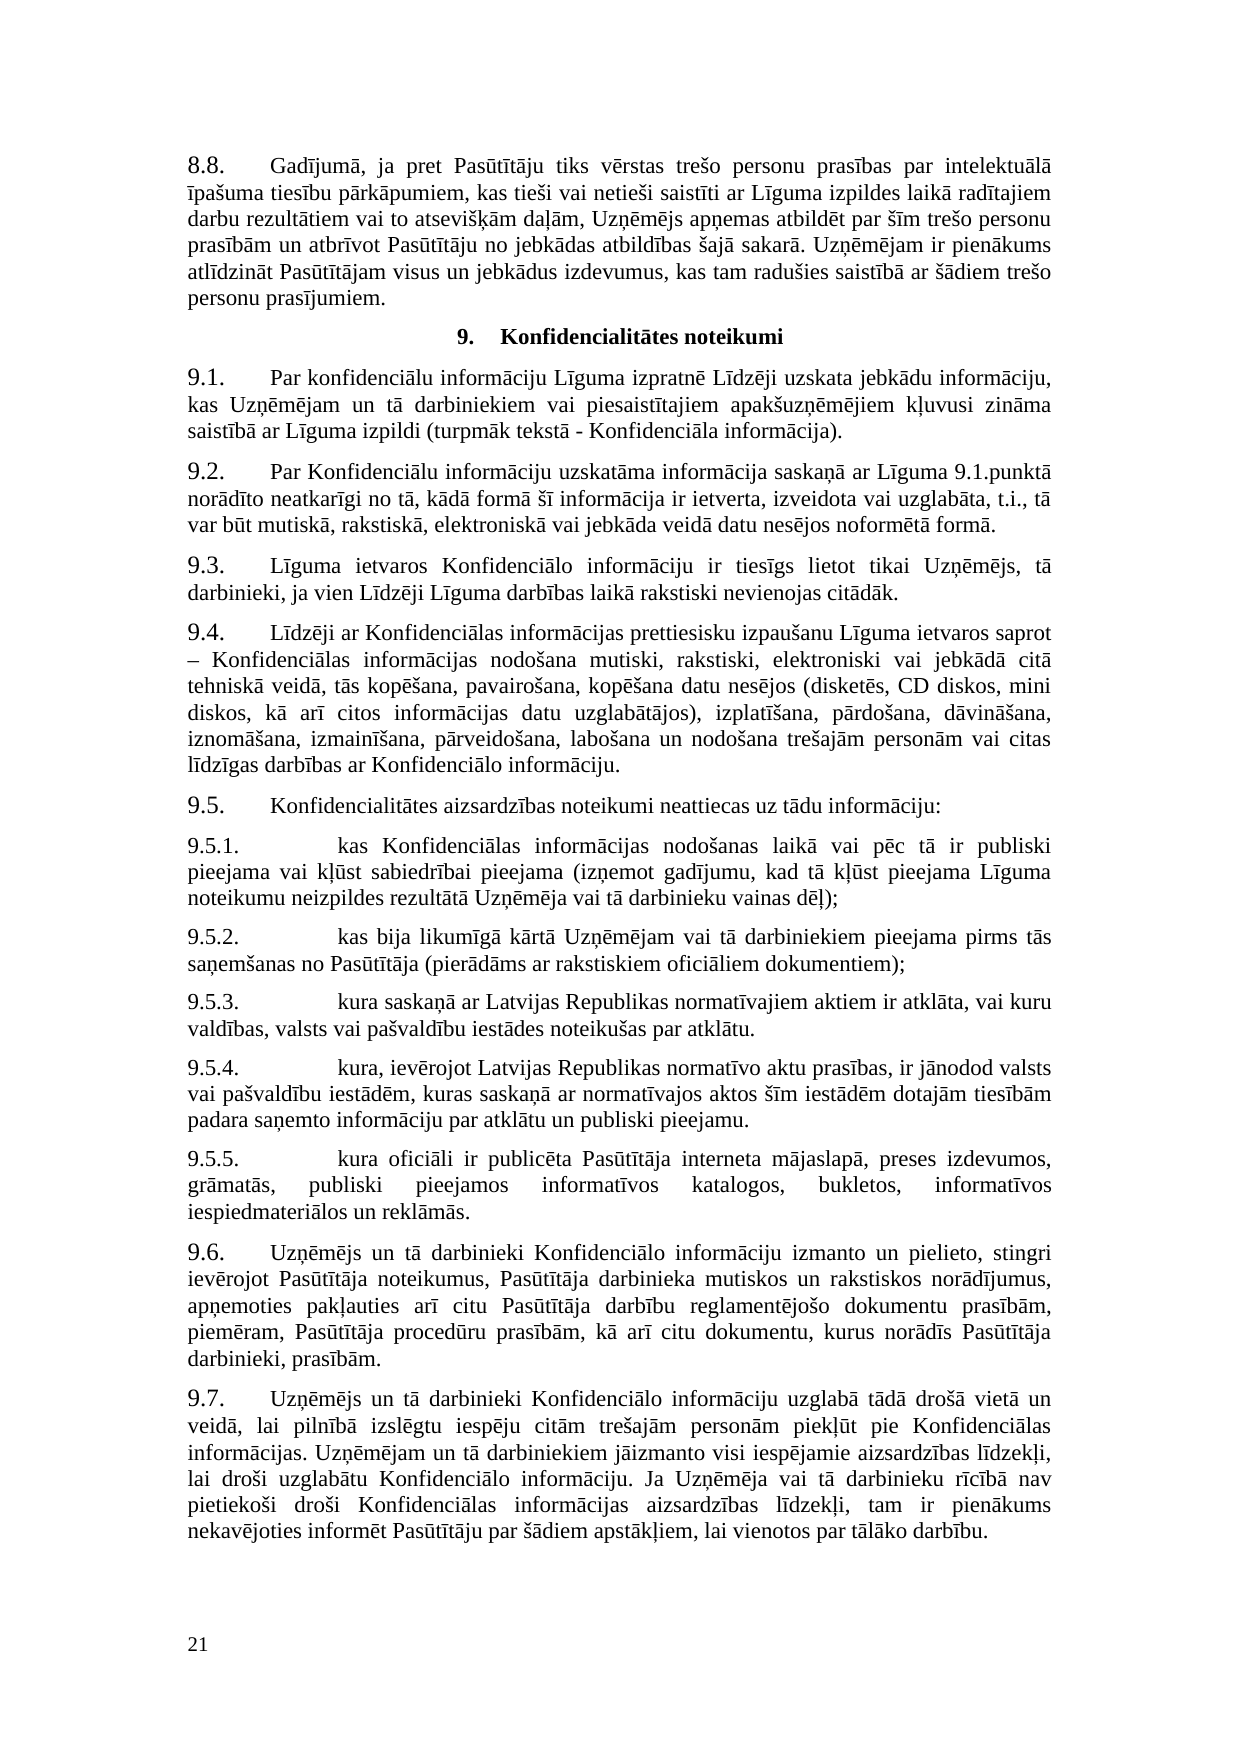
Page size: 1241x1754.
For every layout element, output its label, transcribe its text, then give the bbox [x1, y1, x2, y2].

list Par konfidenciālu informāciju Līguma izpratnē Līdzēji uzskata jebkādu informāciju, kas Uzņēmējam un tā darbiniekiem vai piesaistītajiem apakšuzņēmējiem kļuvusi zināma saistībā ar Līguma izpildi (turpmāk tekstā - Konfidenciāla informācija). [187, 362, 1053, 443]
list Līdzēji ar Konfidenciālas informācijas prettiesisku izpaušanu Līguma ietvaros saprot – Konfidenciālas informācijas nodošana mutiski, rakstiski, elektroniski vai jebkādā citā tehniskā veidā, tās kopēšana, pavairošana, kopēšana datu nesējos (disketēs, CD diskos, mini diskos, kā arī citos informācijas datu uzglabātājos), izplatīšana, pārdošana, dāvināšana, iznomāšana, izmainīšana, pārveidošana, labošana un nodošana trešajām personām vai citas līdzīgas darbības ar Konfidenciālo informāciju. [187, 617, 1053, 778]
list kas Konfidenciālas informācijas nodošanas laikā vai pēc tā ir publiski pieejama vai kļūst sabiedrībai pieejama (izņemot gadījumu, kad tā kļūst pieejama Līguma noteikumu neizpildes rezultātā Uzņēmēja vai tā darbinieku vainas dēļ); [187, 832, 1053, 911]
list Uzņēmējs un tā darbinieki Konfidenciālo informāciju uzglabā tādā drošā vietā un veidā, lai pilnībā izslēgtu iespēju citām trešajām personām piekļūt pie Konfidenciālas informācijas. Uzņēmējam un tā darbiniekiem jāizmanto visi iespējamie aizsardzības līdzekļi, lai droši uzglabātu Konfidenciālo informāciju. Ja Uzņēmēja vai tā darbinieku rīcībā nav pietiekoši droši Konfidenciālas informācijas aizsardzības līdzekļi, tam ir pienākums nekavējoties informēt Pasūtītāju par šādiem apstākļiem, lai vienotos par tālāko darbību. [187, 1383, 1053, 1544]
text Konfidencialitātes noteikumi [187, 323, 1053, 349]
list Uzņēmējs un tā darbinieki Konfidenciālo informāciju izmanto un pielieto, stingri ievērojot Pasūtītāja noteikumus, Pasūtītāja darbinieka mutiskos un rakstiskos norādījumus, apņemoties pakļauties arī citu Pasūtītāja darbību reglamentējošo dokumentu prasībām, piemēram, Pasūtītāja procedūru prasībām, kā arī citu dokumentu, kurus norādīs Pasūtītāja darbinieki, prasībām. [187, 1237, 1053, 1371]
list Līguma ietvaros Konfidenciālo informāciju ir tiesīgs lietot tikai Uzņēmējs, tā darbinieki, ja vien Līdzēji Līguma darbības laikā rakstiski nevienojas citādāk. [187, 550, 1053, 605]
list Konfidencialitātes aizsardzības noteikumi neattiecas uz tādu informāciju: [187, 790, 1053, 819]
list Gadījumā, ja pret Pasūtītāju tiks vērstas trešo personu prasības par intelektuālā īpašuma tiesību pārkāpumiem, kas tieši vai netieši saistīti ar Līguma izpildes laikā radītajiem darbu rezultātiem vai to atsevišķām daļām, Uzņēmējs apņemas atbildēt par šīm trešo personu prasībām un atbrīvot Pasūtītāju no jebkādas atbildības šajā sakarā. Uzņēmējam ir pienākums atlīdzināt Pasūtītājam visus un jebkādus izdevumus, kas tam radušies saistībā ar šādiem trešo personu prasījumiem. [187, 150, 1053, 311]
list kura oficiāli ir publicēta Pasūtītāja interneta mājaslapā, preses izdevumos, grāmatās, publiski pieejamos informatīvos katalogos, bukletos, informatīvos iespiedmateriālos un reklāmās. [187, 1145, 1053, 1224]
list kas bija likumīgā kārtā Uzņēmējam vai tā darbiniekiem pieejama pirms tās saņemšanas no Pasūtītāja (pierādāms ar rakstiskiem oficiāliem dokumentiem); [187, 923, 1053, 976]
list Par Konfidenciālu informāciju uzskatāma informācija saskaņā ar Līguma 9.1.punktā norādīto neatkarīgi no tā, kādā formā šī informācija ir ietverta, izveidota vai uzglabāta, t.i., tā var būt mutiskā, rakstiskā, elektroniskā vai jebkāda veidā datu nesējos noformētā formā. [187, 456, 1053, 537]
list kura saskaņā ar Latvijas Republikas normatīvajiem aktiem ir atklāta, vai kuru valdības, valsts vai pašvaldību iestādes noteikušas par atklātu. [187, 988, 1053, 1041]
list kura, ievērojot Latvijas Republikas normatīvo aktu prasības, ir jānodod valsts vai pašvaldību iestādēm, kuras saskaņā ar normatīvajos aktos šīm iestādēm dotajām tiesībām padara saņemto informāciju par atklātu un publiski pieejamu. [187, 1054, 1053, 1133]
